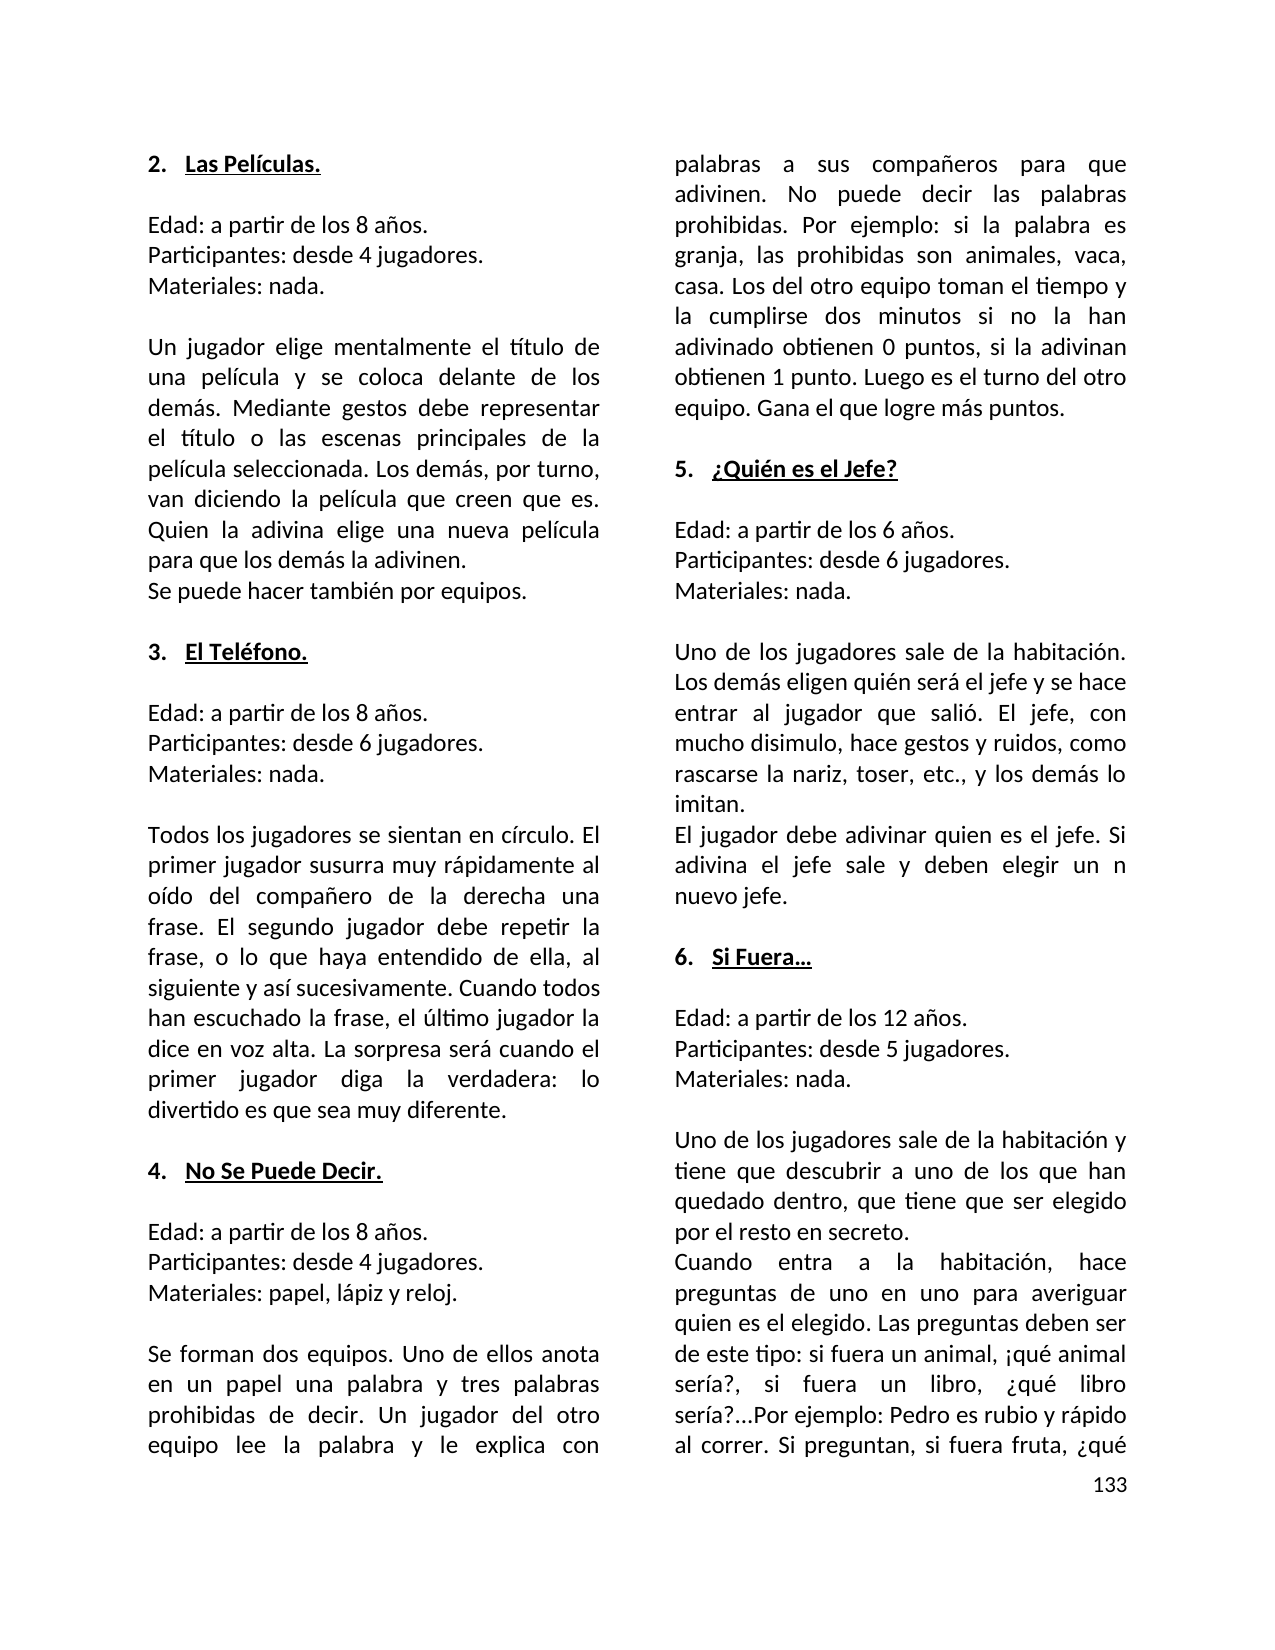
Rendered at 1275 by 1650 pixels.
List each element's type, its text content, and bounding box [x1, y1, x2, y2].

text Edad: a partir de los 6 años. [674, 514, 1127, 544]
text Se forman dos equipos. Uno de ellos anota en un papel una palabra y tres palabras prohibidas de decir. Un jugador del otro equipo lee la palabra y le explica con palabras a sus compañeros para que adivinen. No puede decir las palabras prohibidas. Por ejemplo: si la palabra es granja, las prohibidas son animales, vaca, casa. Los del otro equipo toman el tiempo y la cumplirse dos minutos si no la han adivinado obtienen 0 puntos, si la adivinan obtienen 1 punto. Luego es el turno del otro equipo. Gana el que logre más puntos. [674, 148, 1127, 422]
text Participantes: desde 5 jugadores. [674, 1033, 1127, 1063]
text Edad: a partir de los 8 años. [148, 697, 601, 728]
text Uno de los jugadores sale de la habitación. Los demás eligen quién será el jefe y se hace entrar al jugador que salió. El jefe, con mucho disimulo, hace gestos y ruidos, como rascarse la nariz, toser, etc., y los demás lo imitan. [674, 636, 1127, 819]
text Materiales: nada. [148, 758, 601, 789]
text Se forman dos equipos. Uno de ellos anota en un papel una palabra y tres palabras prohibidas de decir. Un jugador del otro equipo lee la palabra y le explica con palabras a sus compañeros para que adivinen. No puede decir las palabras prohibidas. Por ejemplo: si la palabra es granja, las prohibidas son animales, vaca, casa. Los del otro equipo toman el tiempo y la cumplirse dos minutos si no la han adivinado obtienen 0 puntos, si la adivinan obtienen 1 punto. Luego es el turno del otro equipo. Gana el que logre más puntos. [148, 1338, 601, 1460]
text Todos los jugadores se sientan en círculo. El primer jugador susurra muy rápidamente al oído del compañero de la derecha una frase. El segundo jugador debe repetir la frase, o lo que haya entendido de ella, al siguiente y así sucesivamente. Cuando todos han escuchado la frase, el último jugador la dice en voz alta. La sorpresa será cuando el primer jugador diga la verdadera: lo divertido es que sea muy diferente. [148, 819, 601, 1124]
text Materiales: nada. [674, 1063, 1127, 1094]
list ¿Quién es el Jefe? [674, 453, 1127, 483]
text Un jugador elige mentalmente el título de una película y se coloca delante de los demás. Mediante gestos debe representar el título o las escenas principales de la película seleccionada. Los demás, por turno, van diciendo la película que creen que es. Quien la adivina elige una nueva película para que los demás la adivinen. [148, 331, 601, 575]
list Las Películas. [148, 148, 601, 178]
text Materiales: nada. [674, 575, 1127, 606]
text Participantes: desde 4 jugadores. [148, 239, 601, 270]
text Participantes: desde 6 jugadores. [148, 728, 601, 758]
text Edad: a partir de los 8 años. [148, 209, 601, 239]
text El jugador debe adivinar quien es el jefe. Si adivina el jefe sale y deben elegir un n nuevo jefe. [674, 819, 1127, 911]
text Edad: a partir de los 12 años. [674, 1002, 1127, 1033]
text Materiales: papel, lápiz y reloj. [148, 1277, 601, 1307]
list No Se Puede Decir. [148, 1155, 601, 1185]
text Edad: a partir de los 8 años. [148, 1216, 601, 1246]
text Participantes: desde 4 jugadores. [148, 1246, 601, 1277]
text Materiales: nada. [148, 270, 601, 300]
list Si Fuera… [674, 941, 1127, 972]
text Se puede hacer también por equipos. [148, 575, 601, 606]
text Participantes: desde 6 jugadores. [674, 544, 1127, 575]
text Uno de los jugadores sale de la habitación y tiene que descubrir a uno de los que han quedado dentro, que tiene que ser elegido por el resto en secreto. [674, 1124, 1127, 1246]
list El Teléfono. [148, 636, 601, 667]
